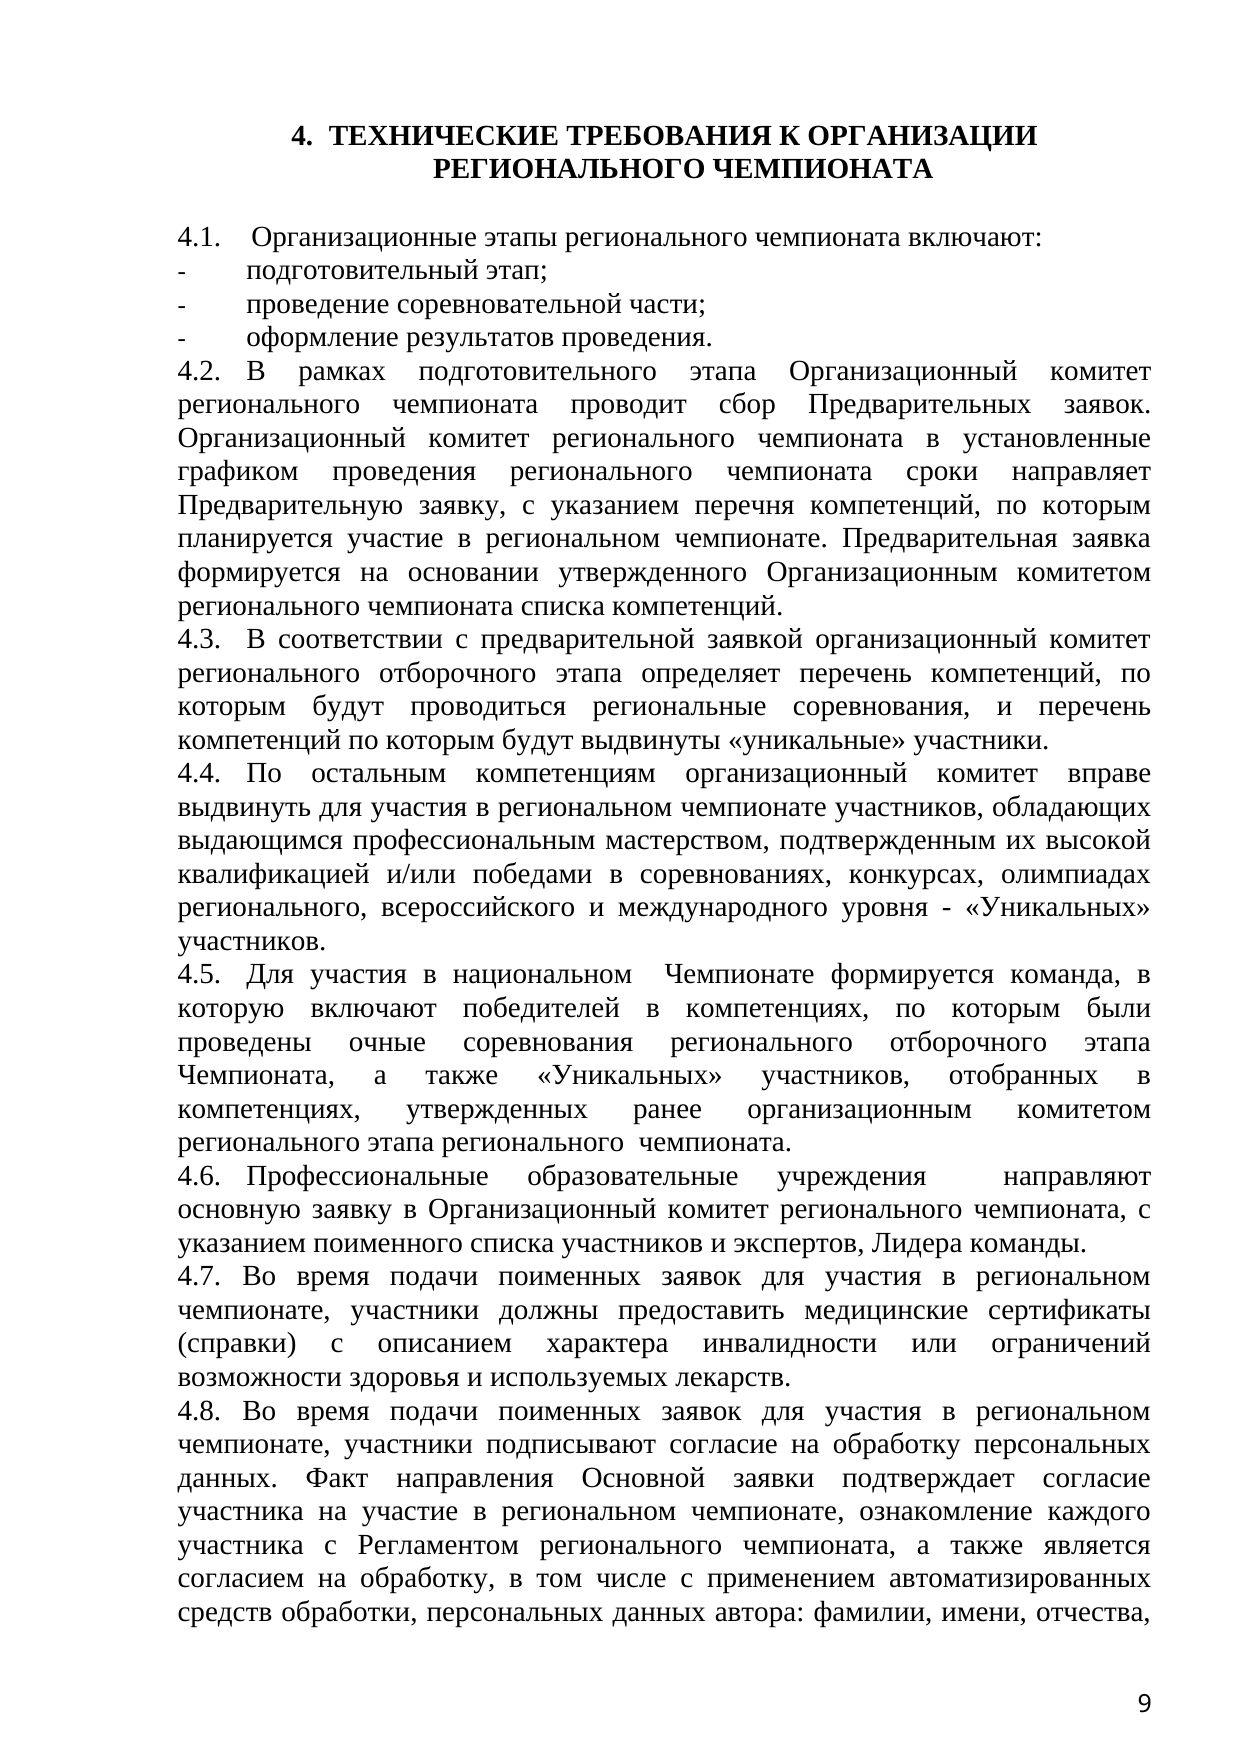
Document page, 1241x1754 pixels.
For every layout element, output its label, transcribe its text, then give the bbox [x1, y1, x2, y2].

list Во время подачи поименных заявок для участия в региональном чемпионате, участники должны предоставить медицинские сертификаты (справки) с описанием характера инвалидности или ограничений возможности здоровья и используемых лекарств. [177, 1258, 1152, 1393]
list По остальным компетенциям организационный комитет вправе выдвинуть для участия в региональном чемпионате участников, обладающих выдающимся профессиональным мастерством, подтвержденным их высокой квалификацией и/или победами в соревнованиях, конкурсах, олимпиадах регионального, всероссийского и международного уровня - «Уникальных» участников. [177, 755, 1152, 957]
list Для участия в национальном Чемпионате формируется команда, в которую включают победителей в компетенциях, по которым были проведены очные соревнования регионального отборочного этапа Чемпионата, а также «Уникальных» участников, отобранных в компетенциях, утвержденных ранее организационным комитетом регионального этапа регионального чемпионата. [177, 957, 1152, 1158]
list Организационные этапы регионального чемпионата включают: [177, 219, 1152, 252]
list В рамках подготовительного этапа Организационный комитет регионального чемпионата проводит сбор Предварительных заявок. Организационный комитет регионального чемпионата в установленные графиком проведения регионального чемпионата сроки направляет Предварительную заявку, с указанием перечня компетенций, по которым планируется участие в региональном чемпионате. Предварительная заявка формируется на основании утвержденного Организационным комитетом регионального чемпионата списка компетенций. [177, 353, 1152, 621]
list Профессиональные образовательные учреждения направляют основную заявку в Организационный комитет регионального чемпионата, с указанием поименного списка участников и экспертов, Лидера команды. [177, 1158, 1152, 1258]
list проведение соревновательной части; [177, 286, 1152, 319]
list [177, 1393, 1152, 1627]
subtitle ТЕХНИЧЕСКИЕ ТРЕБОВАНИЯ К ОРГАНИЗАЦИИ РЕГИОНАЛЬНОГО ЧЕМПИОНАТА [177, 118, 1152, 185]
list подготовительный этап; [177, 252, 1152, 286]
list В соответствии с предварительной заявкой организационный комитет регионального отборочного этапа определяет перечень компетенций, по которым будут проводиться региональные соревнования, и перечень компетенций по которым будут выдвинуты «уникальные» участники. [177, 621, 1152, 755]
list оформление результатов проведения. [177, 319, 1152, 353]
